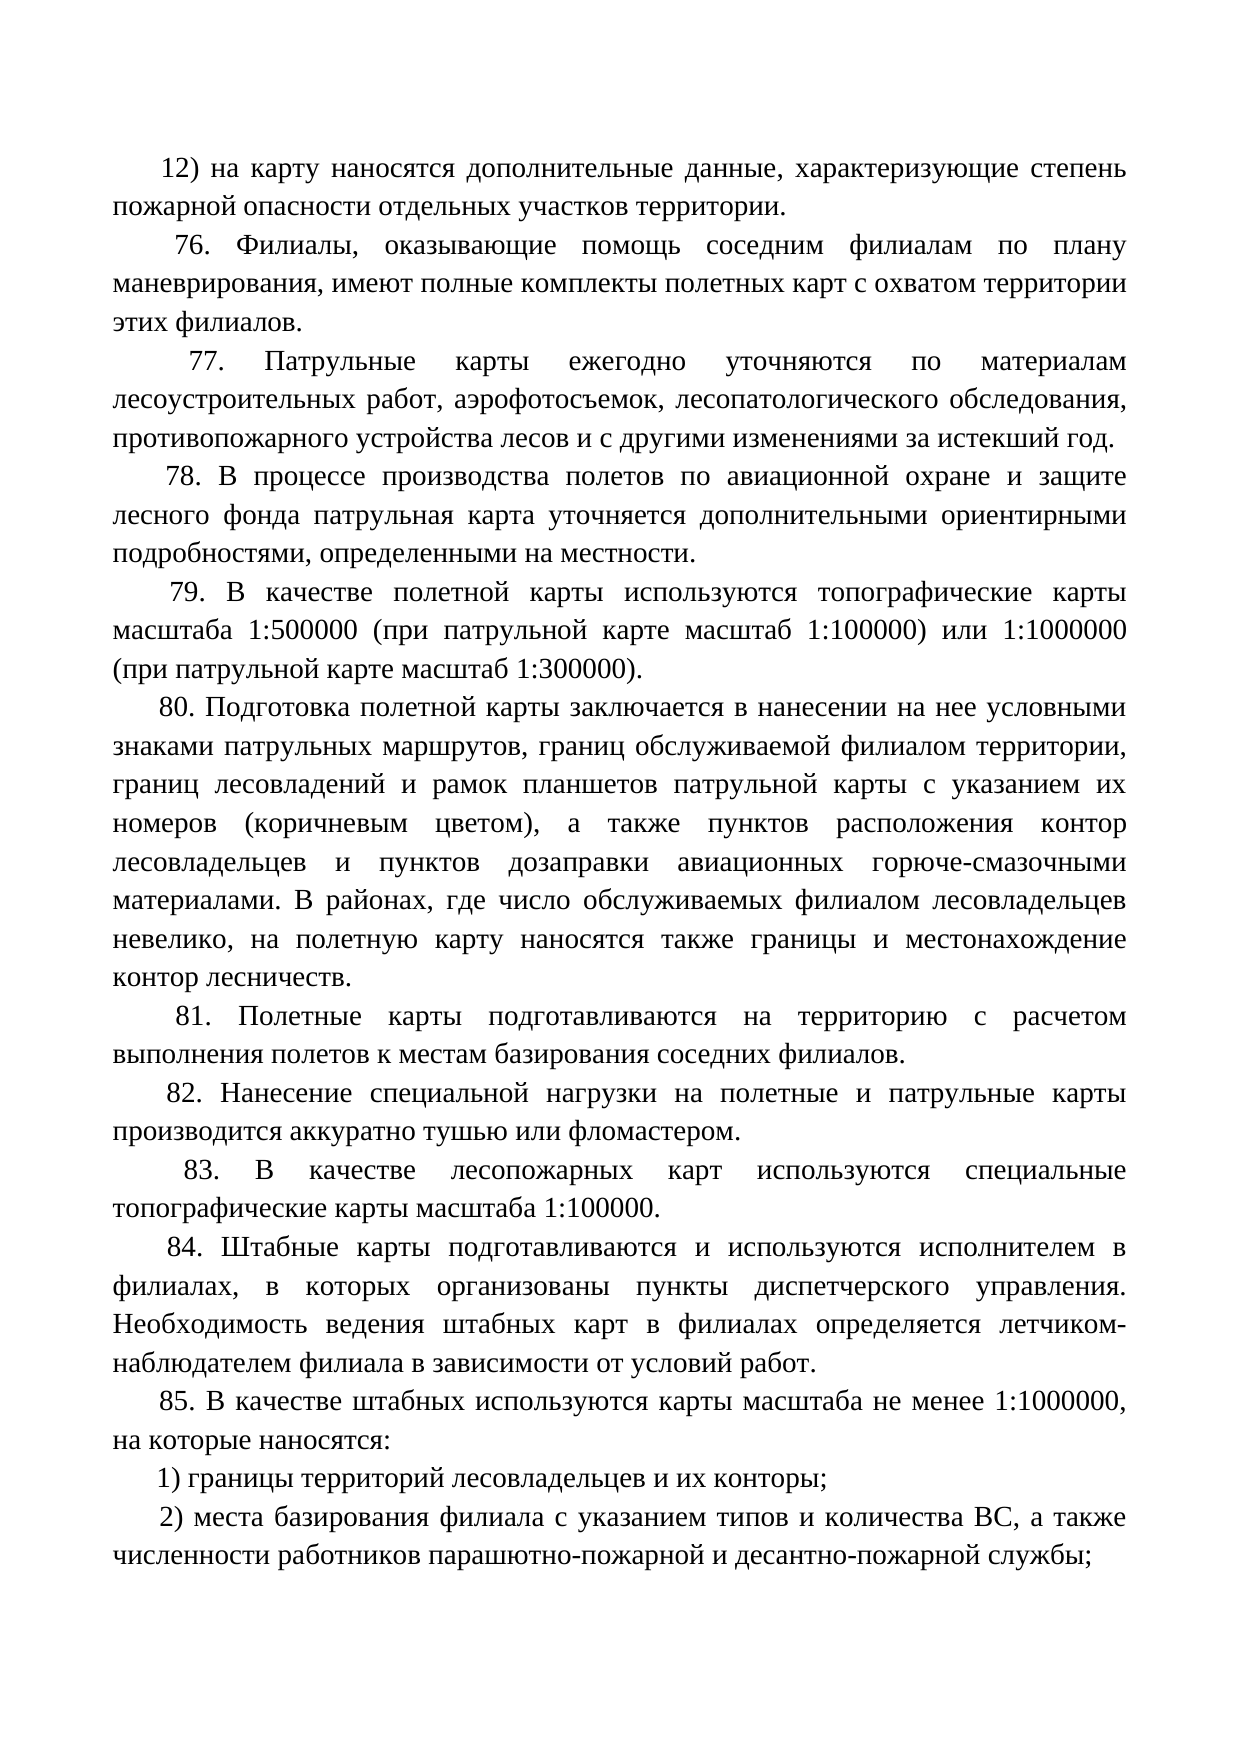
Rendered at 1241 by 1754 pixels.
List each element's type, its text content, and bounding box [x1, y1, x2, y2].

text 80. Подготовка полетной карты заключается в нанесении на нее условными знаками патрульных маршрутов, границ обслуживаемой филиалом территории, границ лесовладений и рамок планшетов патрульной карты с указанием их номеров (коричневым цветом), а также пунктов расположения контор лесовладельцев и пунктов дозаправки авиационных горюче-смазочными материалами. В районах, где число обслуживаемых филиалом лесовладельцев невелико, на полетную карту наносятся также границы и местонахождение контор лесничеств. [112, 689, 1128, 993]
text 2) места базирования филиала с указанием типов и количества ВС, а также численности работников парашютно-пожарной и десантно-пожарной службы; [112, 1499, 1128, 1571]
text 76. Филиалы, оказывающие помощь соседним филиалам по плану маневрирования, имеют полные комплекты полетных карт с охватом территории этих филиалов. [112, 227, 1128, 338]
text 1) границы территорий лесовладельцев и их конторы; [112, 1460, 1128, 1494]
text 83. В качестве лесопожарных карт используются специальные топографические карты масштаба 1:100000. [112, 1152, 1128, 1224]
text 12) на карту наносятся дополнительные данные, характеризующие степень пожарной опасности отдельных участков территории. [112, 150, 1128, 222]
text 79. В качестве полетной карты используются топографические карты масштаба 1:500000 (при патрульной карте масштаб 1:100000) или 1:1000000 (при патрульной карте масштаб 1:300000). [112, 574, 1128, 684]
text 82. Нанесение специальной нагрузки на полетные и патрульные карты производится аккуратно тушью или фломастером. [112, 1075, 1128, 1147]
text 77. Патрульные карты ежегодно уточняются по материалам лесоустроительных работ, аэрофотосъемок, лесопатологического обследования, противопожарного устройства лесов и с другими изменениями за истекший год. [112, 343, 1128, 453]
text 81. Полетные карты подготавливаются на территорию с расчетом выполнения полетов к местам базирования соседних филиалов. [112, 998, 1128, 1070]
text 85. В качестве штабных используются карты масштаба не менее 1:1000000, на которые наносятся: [112, 1383, 1128, 1455]
text 78. В процессе производства полетов по авиационной охране и защите лесного фонда патрульная карта уточняется дополнительными ориентирными подробностями, определенными на местности. [112, 458, 1128, 569]
text 84. Штабные карты подготавливаются и используются исполнителем в филиалах, в которых организованы пункты диспетчерского управления. Необходимость ведения штабных карт в филиалах определяется летчиком-наблюдателем филиала в зависимости от условий работ. [112, 1229, 1128, 1378]
